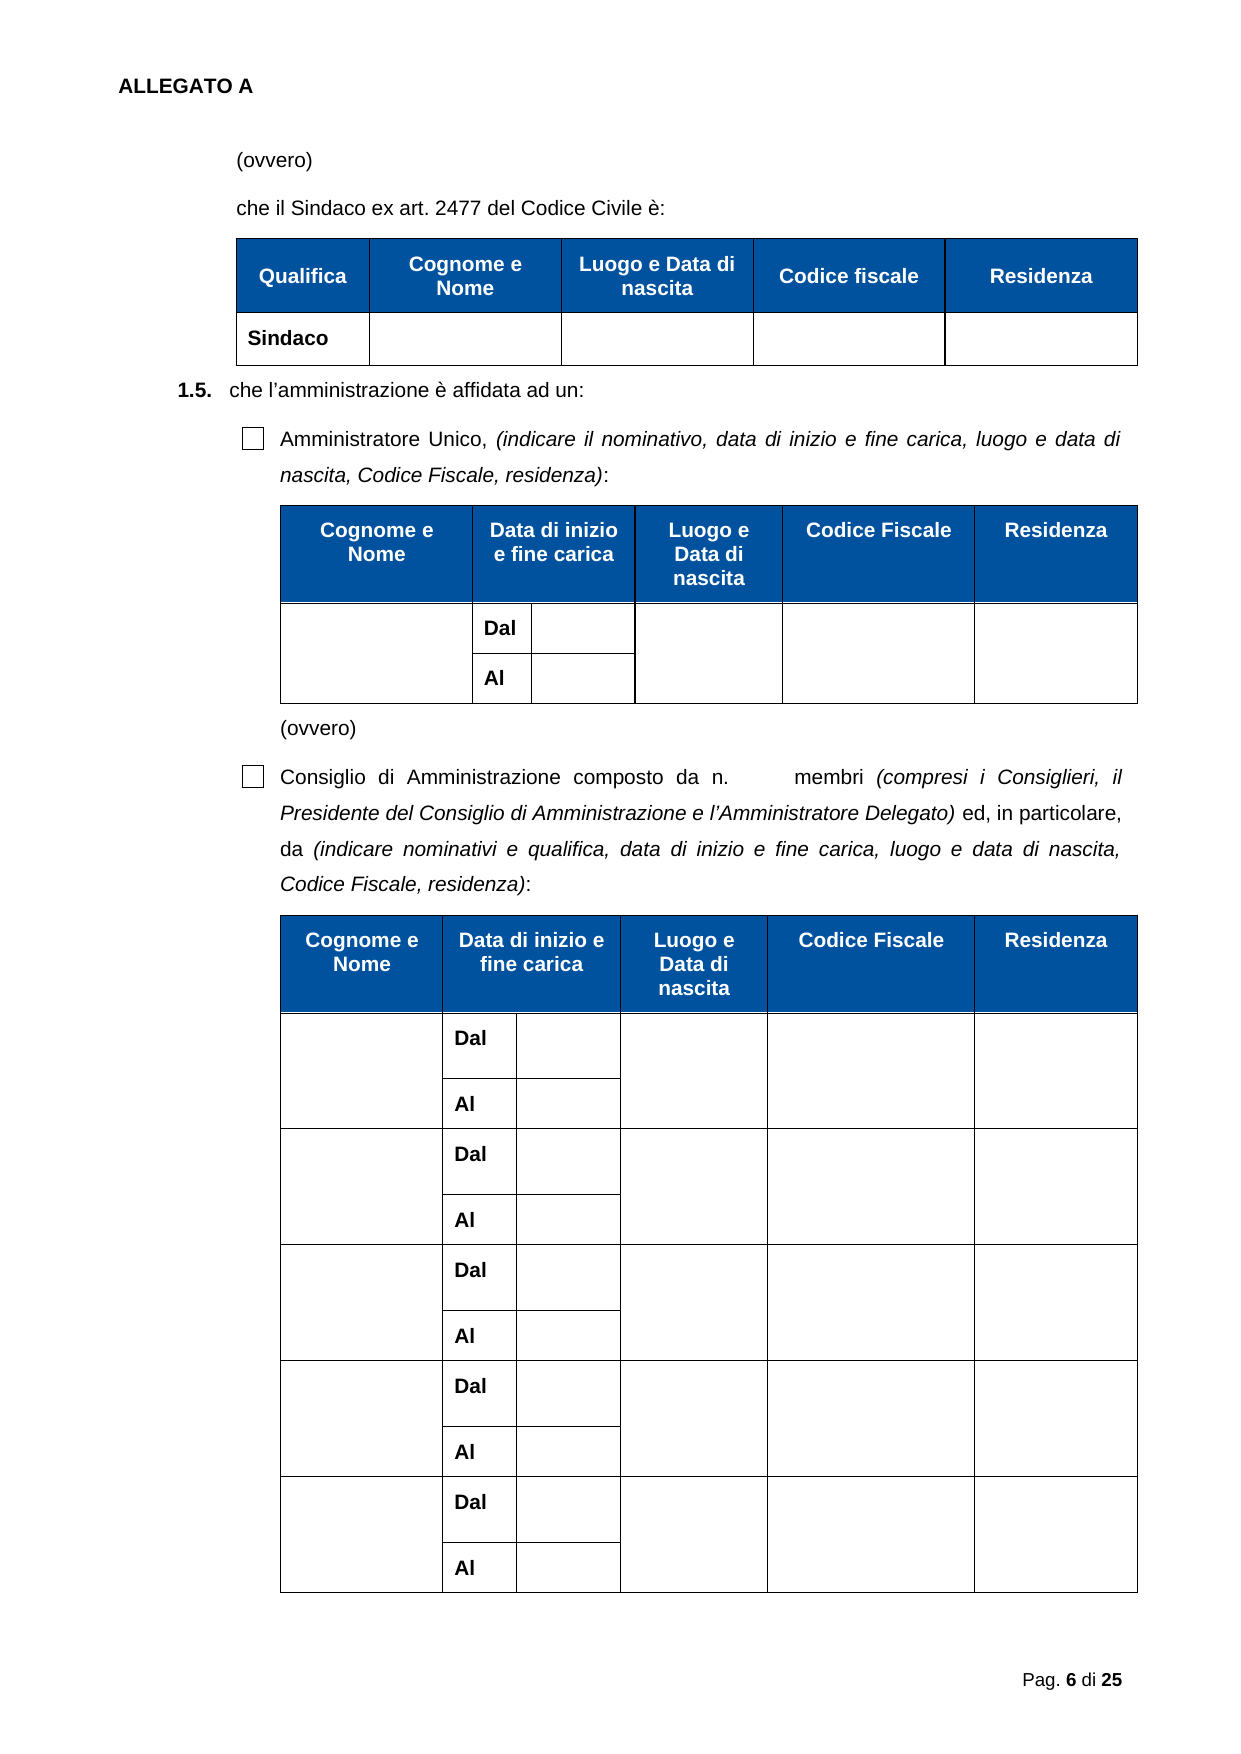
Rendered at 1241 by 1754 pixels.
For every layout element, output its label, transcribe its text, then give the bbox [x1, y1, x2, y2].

table_cell [517, 1477, 620, 1542]
table_header Luogo e Data di nascita [636, 506, 782, 602]
table_cell [768, 1245, 974, 1360]
table_header Codice Fiscale [783, 506, 974, 602]
table_cell [517, 1427, 620, 1476]
table_cell [517, 1195, 620, 1244]
text Consiglio di Amministrazione composto da n. membri (compresi i Consiglieri, il Presidente del Consiglio di Amministrazione e l’Amministratore Delegato) ed, in particolare, da (indicare nominativi e qualifica, data di inizio e fine carica, luogo e data di nascita, Codice Fiscale, residenza): [241, 764, 1122, 896]
list che l’amministrazione è affidata ad un: [177, 378, 1122, 402]
table_cell [621, 1245, 767, 1360]
table_cell [517, 1245, 620, 1310]
table_cell [621, 1014, 767, 1128]
table_cell [975, 1245, 1137, 1360]
table_cell Al [473, 654, 531, 702]
table_cell [281, 604, 472, 702]
table_cell Al [443, 1427, 516, 1476]
table_header Luogo e Data di nascita [562, 239, 753, 312]
table_cell [768, 1014, 974, 1128]
table_header Codice fiscale [754, 239, 944, 312]
table_cell [281, 1361, 442, 1476]
table_cell [975, 1477, 1137, 1592]
table_cell [975, 1014, 1137, 1128]
table_cell Dal [443, 1361, 516, 1426]
table_cell [754, 313, 944, 364]
table_cell Dal [443, 1129, 516, 1194]
table_cell [783, 604, 974, 702]
table_header Cognome e Nome [370, 239, 561, 312]
table_header Residenza [946, 239, 1137, 312]
table_cell [281, 1477, 442, 1592]
table_cell Sindaco [237, 313, 369, 364]
table_header Cognome e Nome [281, 916, 442, 1012]
table_cell [370, 313, 561, 364]
table_cell [517, 1079, 620, 1128]
table_cell [562, 313, 753, 364]
table_cell Dal [443, 1245, 516, 1310]
table_cell [768, 1129, 974, 1244]
table_header Data di inizio e fine carica [473, 506, 634, 602]
table_cell [975, 1361, 1137, 1476]
table_cell [517, 1543, 620, 1592]
table_cell Al [443, 1195, 516, 1244]
table_cell [281, 1129, 442, 1244]
table_cell [621, 1361, 767, 1476]
table_cell [621, 1477, 767, 1592]
table_header Luogo e Data di nascita [621, 916, 767, 1012]
text che il Sindaco ex art. 2477 del Codice Civile è: [118, 196, 1122, 220]
text (ovvero) [221, 716, 1122, 740]
table_header Residenza [975, 506, 1137, 602]
table_cell [281, 1014, 442, 1128]
table_cell [532, 604, 634, 652]
table_cell [517, 1361, 620, 1426]
table_header Data di inizio e fine carica [443, 916, 620, 1012]
table_cell Al [443, 1543, 516, 1592]
table_cell Dal [443, 1477, 516, 1542]
table_cell [517, 1311, 620, 1360]
table_header Qualifica [237, 239, 369, 312]
table_cell [281, 1245, 442, 1360]
text (ovvero) [118, 148, 1122, 172]
table_cell Dal [443, 1014, 516, 1078]
table_header Codice Fiscale [768, 916, 974, 1012]
table_cell [768, 1477, 974, 1592]
table_cell [975, 604, 1137, 702]
table_header Residenza [975, 916, 1137, 1012]
table_cell [946, 313, 1137, 364]
text Amministratore Unico, (indicare il nominativo, data di inizio e fine carica, luogo e data di nascita, Codice Fiscale, residenza): [241, 426, 1122, 486]
table_cell [768, 1361, 974, 1476]
table_cell [517, 1014, 620, 1078]
table_cell Al [443, 1079, 516, 1128]
table_cell [975, 1129, 1137, 1244]
table_cell Al [443, 1311, 516, 1360]
table_cell Dal [473, 604, 531, 652]
table_cell [636, 604, 782, 702]
table_cell [621, 1129, 767, 1244]
table_cell [532, 654, 634, 702]
table_cell [517, 1129, 620, 1194]
table_header Cognome e Nome [281, 506, 472, 602]
